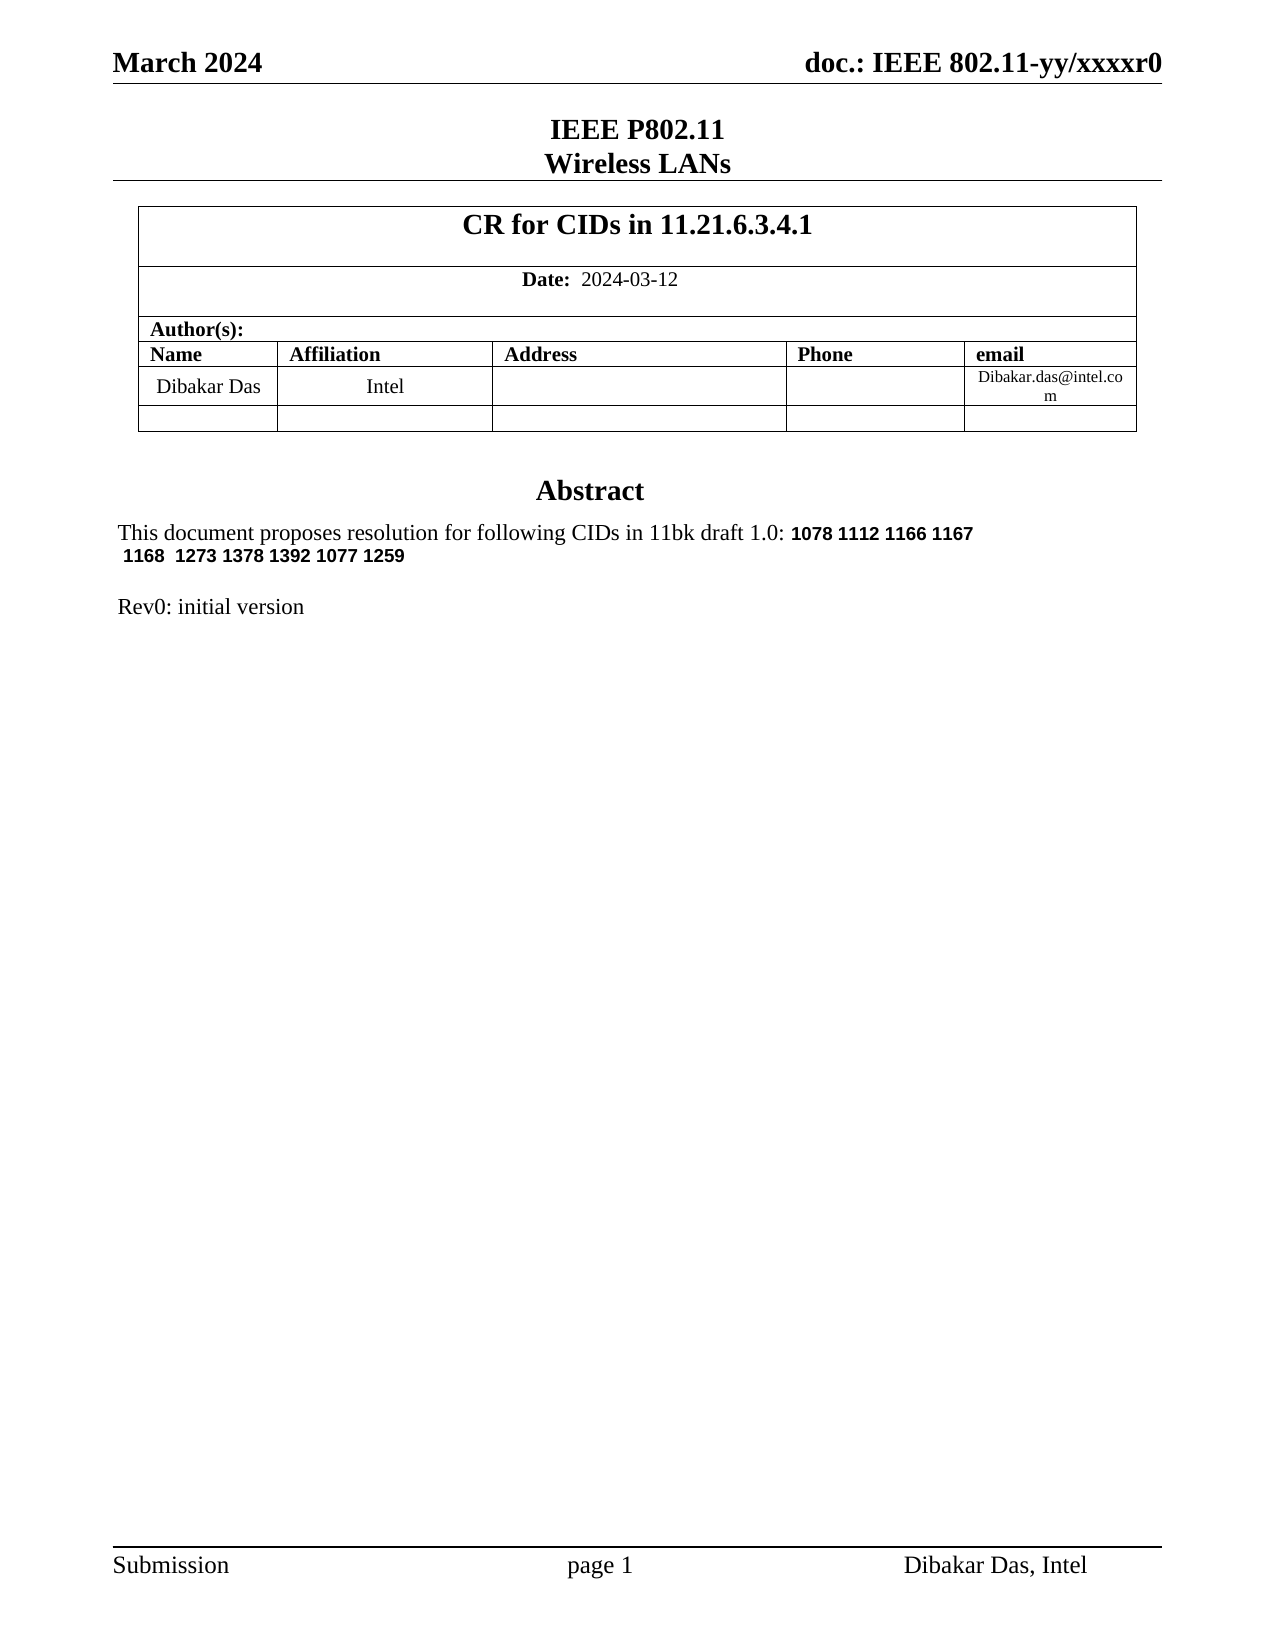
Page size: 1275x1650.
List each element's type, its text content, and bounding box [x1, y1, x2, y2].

table_cell [139, 406, 277, 431]
table_cell Date: 2024-03-12 [139, 267, 1136, 316]
table_cell Author(s): [139, 317, 1136, 341]
table_header CR for CIDs in 11.21.6.3.4.1 [139, 207, 1136, 266]
table_cell [787, 367, 964, 405]
table_cell [493, 367, 786, 405]
table_cell [965, 406, 1136, 431]
table_cell email [965, 342, 1136, 366]
table_cell Intel [278, 367, 492, 405]
table_cell [493, 406, 786, 431]
table_cell [787, 406, 964, 431]
table_cell Name [139, 342, 277, 366]
table_cell [278, 406, 492, 431]
table_cell Affiliation [278, 342, 492, 366]
table_cell Dibakar.das@intel.com [965, 367, 1136, 405]
table_cell Phone [787, 342, 964, 366]
text IEEE P802.11 Wireless LANs [112, 112, 1162, 181]
table_cell Dibakar Das [139, 367, 277, 405]
table_cell Address [493, 342, 786, 366]
